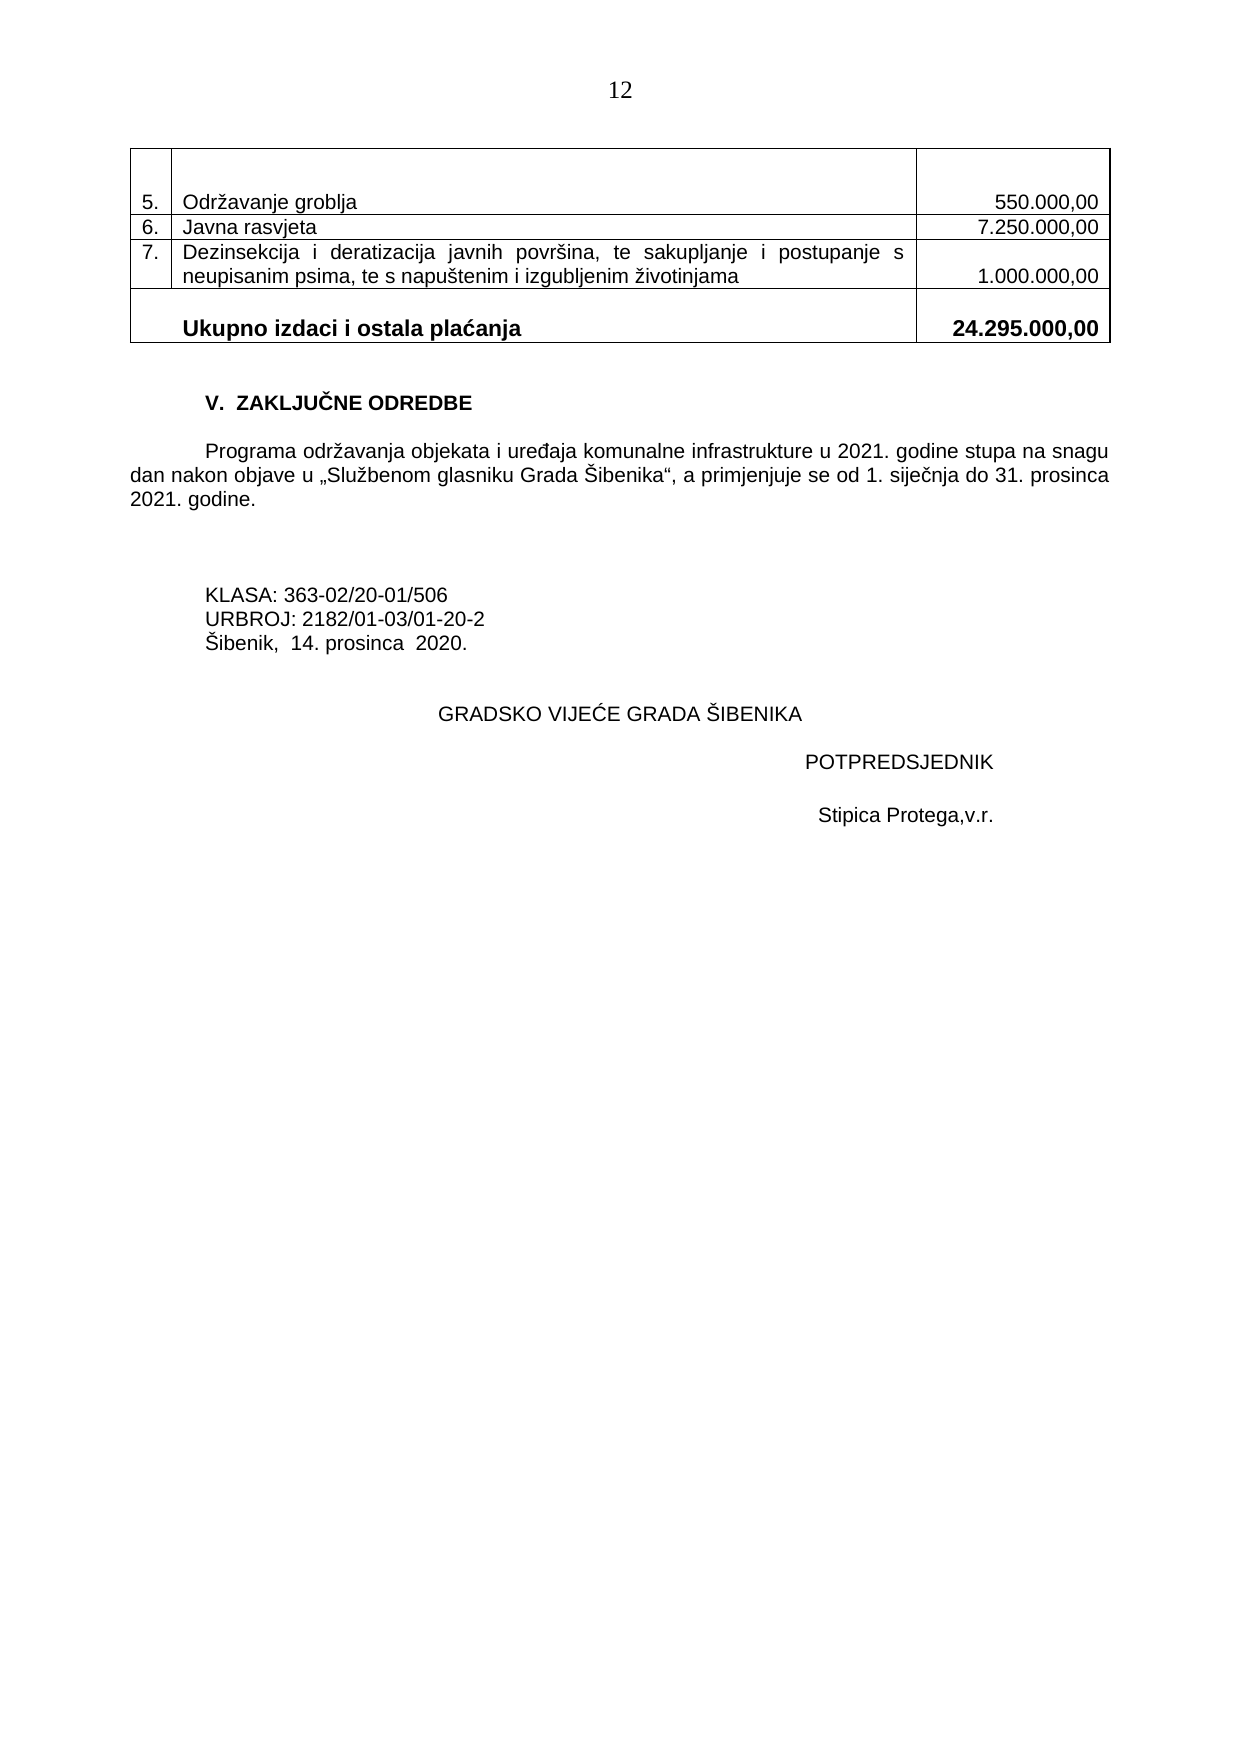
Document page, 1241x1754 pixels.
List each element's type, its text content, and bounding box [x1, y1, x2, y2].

text Programa održavanja objekata i uređaja komunalne infrastrukture u 2021. godine stupa na snagu dan nakon objave u „Službenom glasniku Grada Šibenika“, a primjenjuje se od 1. siječnja do 31. prosinca 2021. godine. [130, 439, 1110, 511]
table_cell 550.000,00 [917, 149, 1109, 214]
table_cell 5. [131, 149, 171, 214]
table_cell Dezinsekcija i deratizacija javnih površina, te sakupljanje i postupanje s neupisanim psima, te s napuštenim i izgubljenim životinjama [172, 240, 916, 288]
list Šibenik, 14. prosinca 2020. [130, 630, 1110, 654]
table_cell Javna rasvjeta [172, 215, 916, 239]
list KLASA: 363-02/20-01/506 [205, 582, 1110, 606]
list POTPREDSJEDNIK [130, 750, 1110, 774]
table_cell 6. [131, 215, 171, 239]
table_cell Održavanje groblja [172, 149, 916, 214]
table_cell 24.295.000,00 [917, 289, 1109, 342]
list GRADSKO VIJEĆE GRADA ŠIBENIKA [130, 702, 1110, 726]
table_cell 1.000.000,00 [917, 240, 1109, 288]
table_cell [131, 289, 171, 342]
table_cell 7. [131, 240, 171, 288]
list V. ZAKLJUČNE ODREDBE [130, 391, 1110, 415]
list Stipica Protega,v.r. [130, 803, 1110, 827]
table_cell Ukupno izdaci i ostala plaćanja [171, 289, 916, 342]
list URBROJ: 2182/01-03/01-20-2 [130, 606, 1110, 630]
table_cell 7.250.000,00 [917, 215, 1109, 239]
